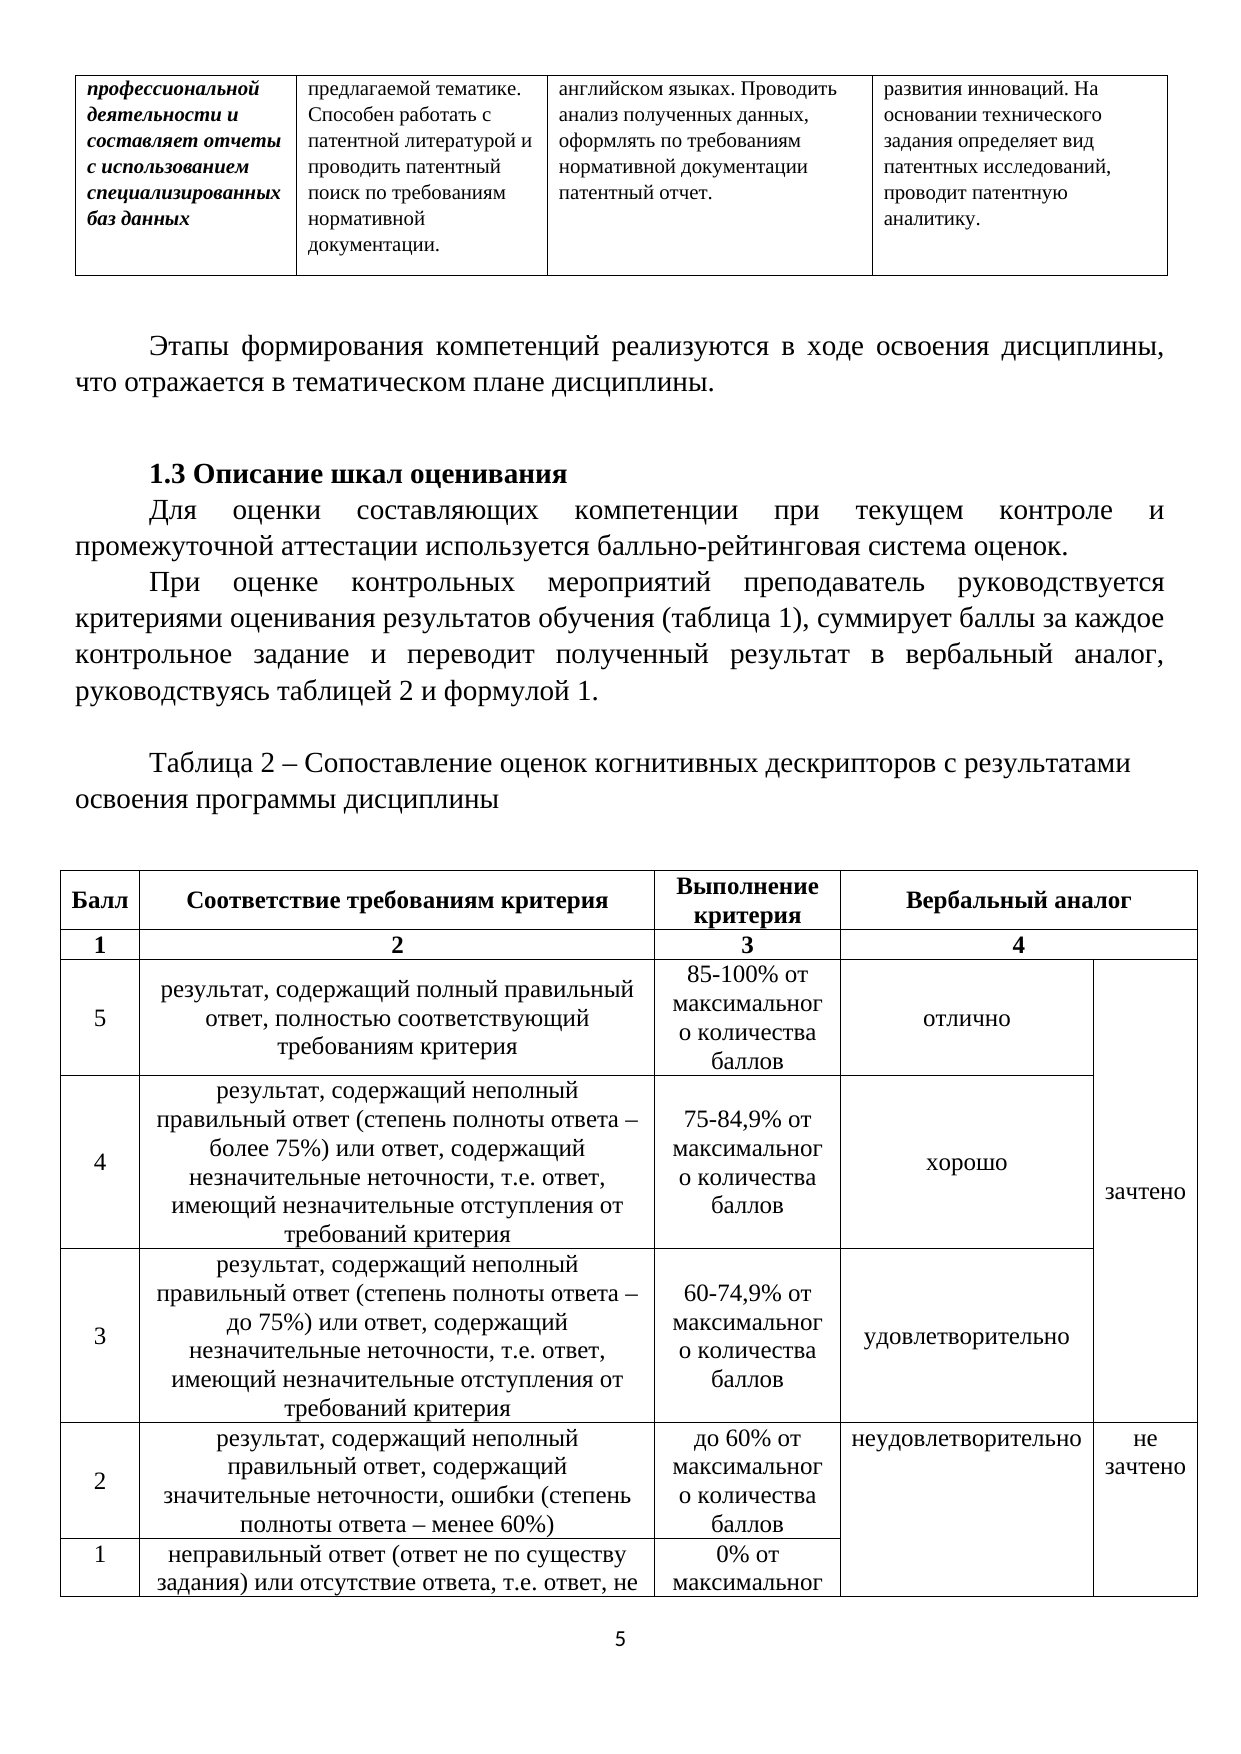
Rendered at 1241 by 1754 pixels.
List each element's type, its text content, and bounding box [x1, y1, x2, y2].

table_cell результат, содержащий неполный правильный ответ (степень полноты ответа – до 75%) или ответ, содержащий незначительные неточности, т.е. ответ, имеющий незначительные отступления от требований критерия [140, 1249, 654, 1422]
table_cell 75-84,9% от максимального количества баллов [655, 1076, 840, 1248]
table_cell 2 [140, 930, 654, 958]
table_header Балл [61, 871, 139, 929]
text освоения программы дисциплины [75, 781, 1165, 815]
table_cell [76, 76, 296, 274]
table_cell результат, содержащий неполный правильный ответ (степень полноты ответа – более 75%) или ответ, содержащий незначительные неточности, т.е. ответ, имеющий незначительные отступления от требований критерия [140, 1076, 654, 1248]
table_cell отлично [841, 960, 1093, 1074]
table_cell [140, 1539, 654, 1596]
table_cell 1 [61, 1539, 139, 1596]
table_header Вербальный аналог [841, 871, 1197, 929]
table_cell не зачтено [1094, 1423, 1197, 1596]
table_cell хорошо [841, 1076, 1093, 1248]
table_cell результат, содержащий неполный правильный ответ, содержащий значительные неточности, ошибки (степень полноты ответа – менее 60%) [140, 1423, 654, 1538]
table_cell 2 [61, 1423, 139, 1538]
table_cell зачтено [1094, 960, 1197, 1422]
table_header Соответствие требованиям критерия [140, 871, 654, 929]
table_cell 4 [841, 930, 1197, 958]
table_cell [297, 76, 547, 274]
text Таблица 2 – Сопоставление оценок когнитивных дескрипторов с результатами [75, 745, 1165, 778]
text При оценке контрольных мероприятий преподаватель руководствуется критериями оценивания результатов обучения (таблица 1), суммирует баллы за каждое контрольное задание и переводит полученный результат в вербальный аналог, руководствуясь таблицей 2 и формулой 1. [75, 564, 1165, 706]
table_cell 3 [655, 930, 840, 958]
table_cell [548, 76, 872, 274]
table_cell 3 [61, 1249, 139, 1422]
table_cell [873, 76, 1167, 274]
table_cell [655, 1539, 840, 1596]
text Этапы формирования компетенций реализуются в ходе освоения дисциплины, что отражается в тематическом плане дисциплины. [75, 328, 1165, 398]
table_cell удовлетворительно [841, 1249, 1093, 1422]
table_cell 1 [61, 930, 139, 958]
table_cell 60-74,9% от максимального количества баллов [655, 1249, 840, 1422]
text Для оценки составляющих компетенции при текущем контроле и промежуточной аттестации используется балльно-рейтинговая система оценок. [75, 492, 1165, 562]
subtitle 1.3 Описание шкал оценивания [149, 456, 1165, 489]
table_header Выполнение критерия [655, 871, 840, 929]
table_cell результат, содержащий полный правильный ответ, полностью соответствующий требованиям критерия [140, 960, 654, 1074]
table_cell 85-100% от максимального количества баллов [655, 960, 840, 1074]
table_cell 4 [61, 1076, 139, 1248]
table_cell 5 [61, 960, 139, 1074]
table_cell до 60% от максимального количества баллов [655, 1423, 840, 1538]
table_cell неудовлетворительно [841, 1423, 1093, 1596]
